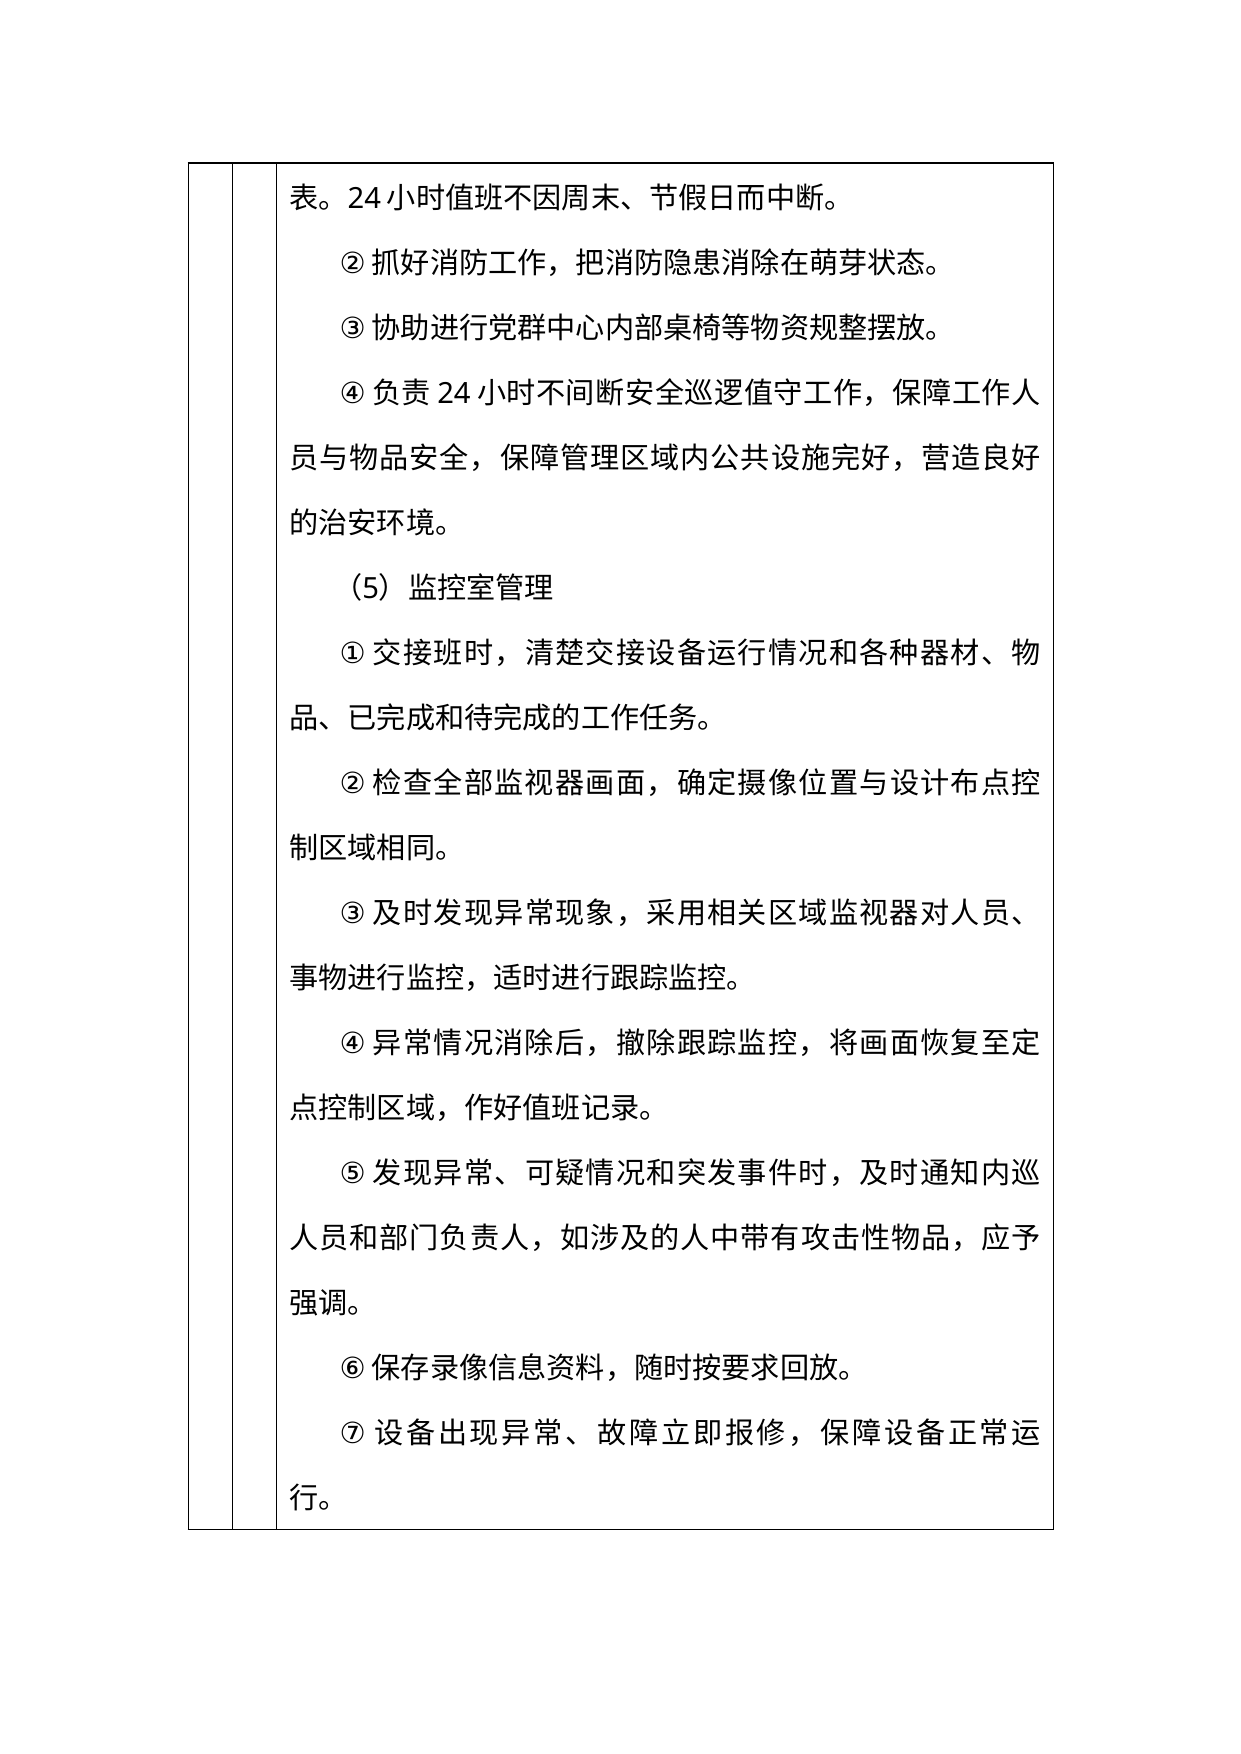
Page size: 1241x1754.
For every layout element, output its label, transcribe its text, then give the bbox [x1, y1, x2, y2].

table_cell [277, 164, 1053, 1528]
table_cell 1 [233, 164, 276, 1528]
table_cell [189, 164, 232, 1528]
